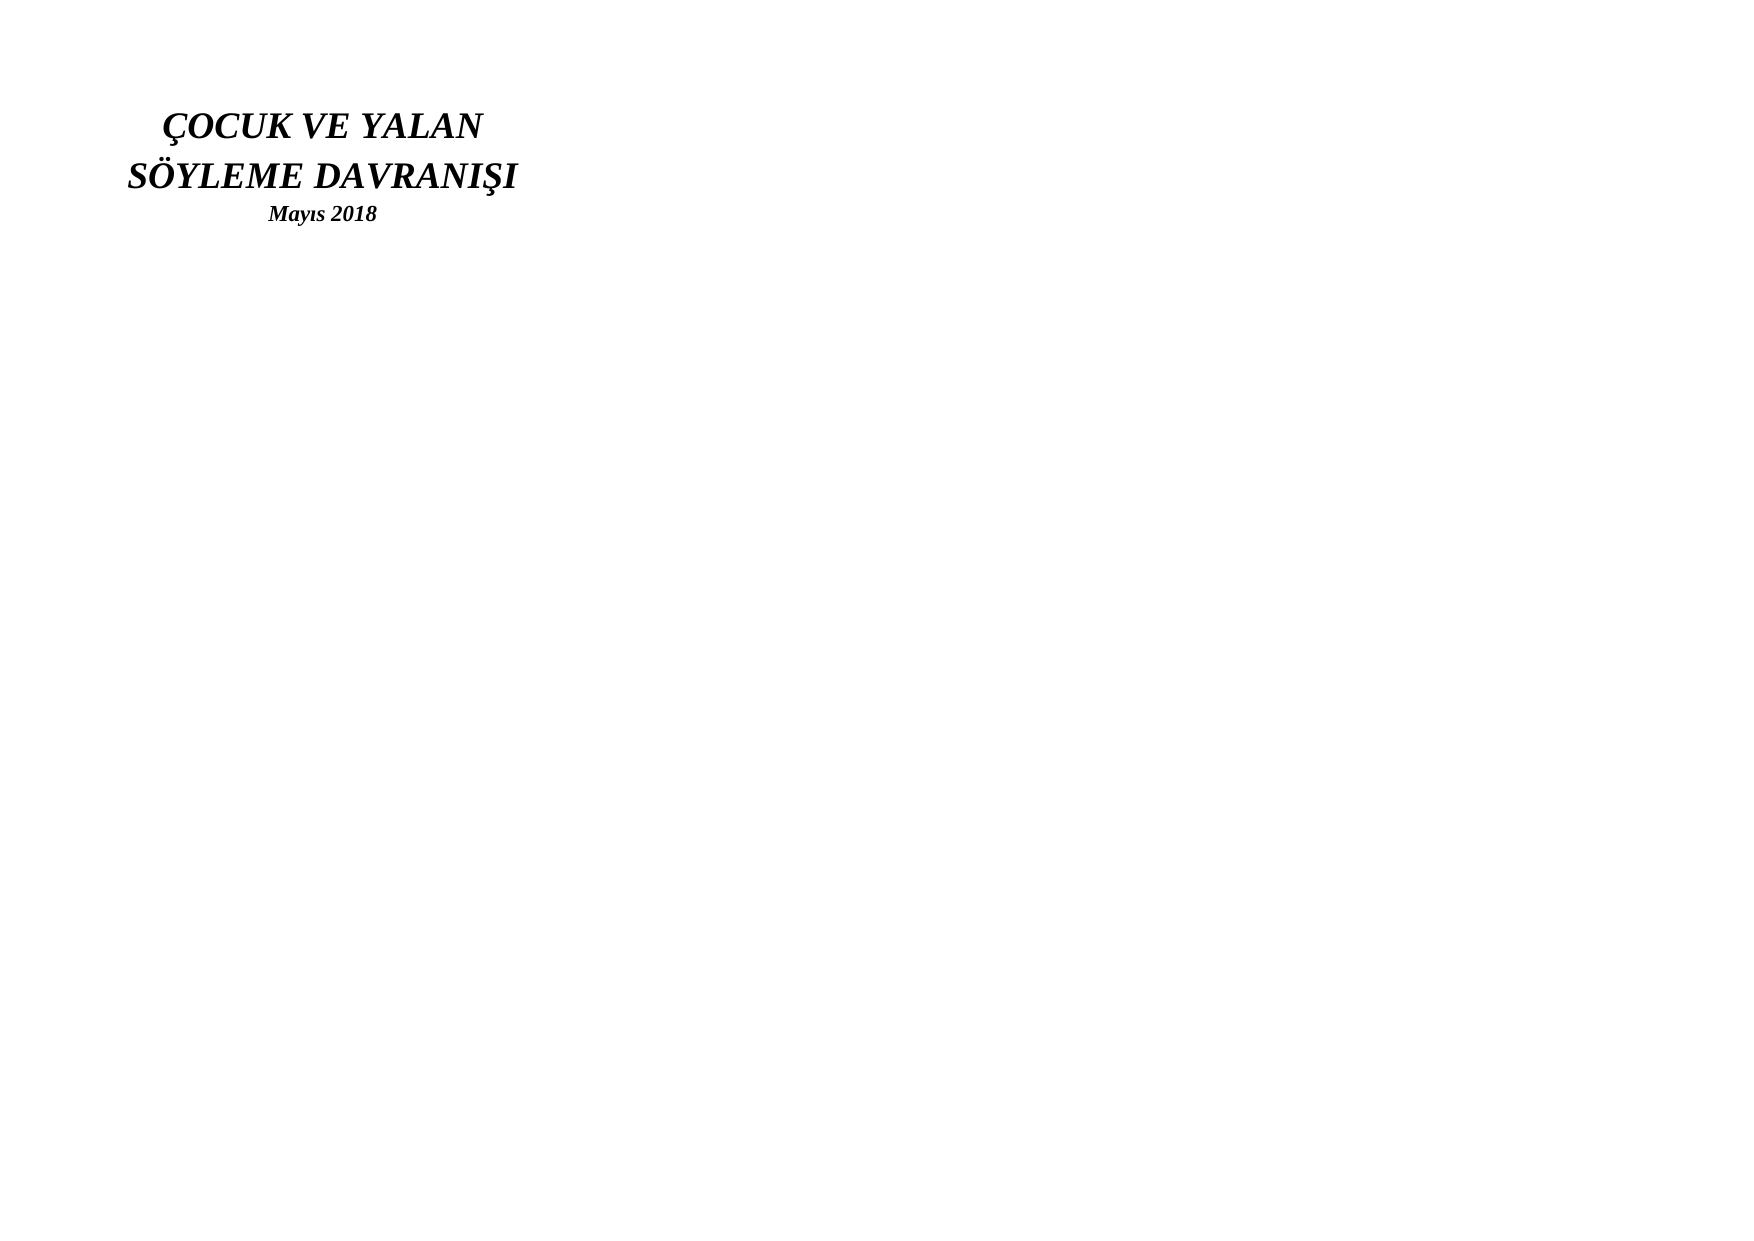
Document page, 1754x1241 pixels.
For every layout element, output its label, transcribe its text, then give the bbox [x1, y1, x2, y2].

text ÇOCUK VE YALAN SÖYLEME DAVRANIŞI Mayıs 2018 [89, 103, 556, 226]
